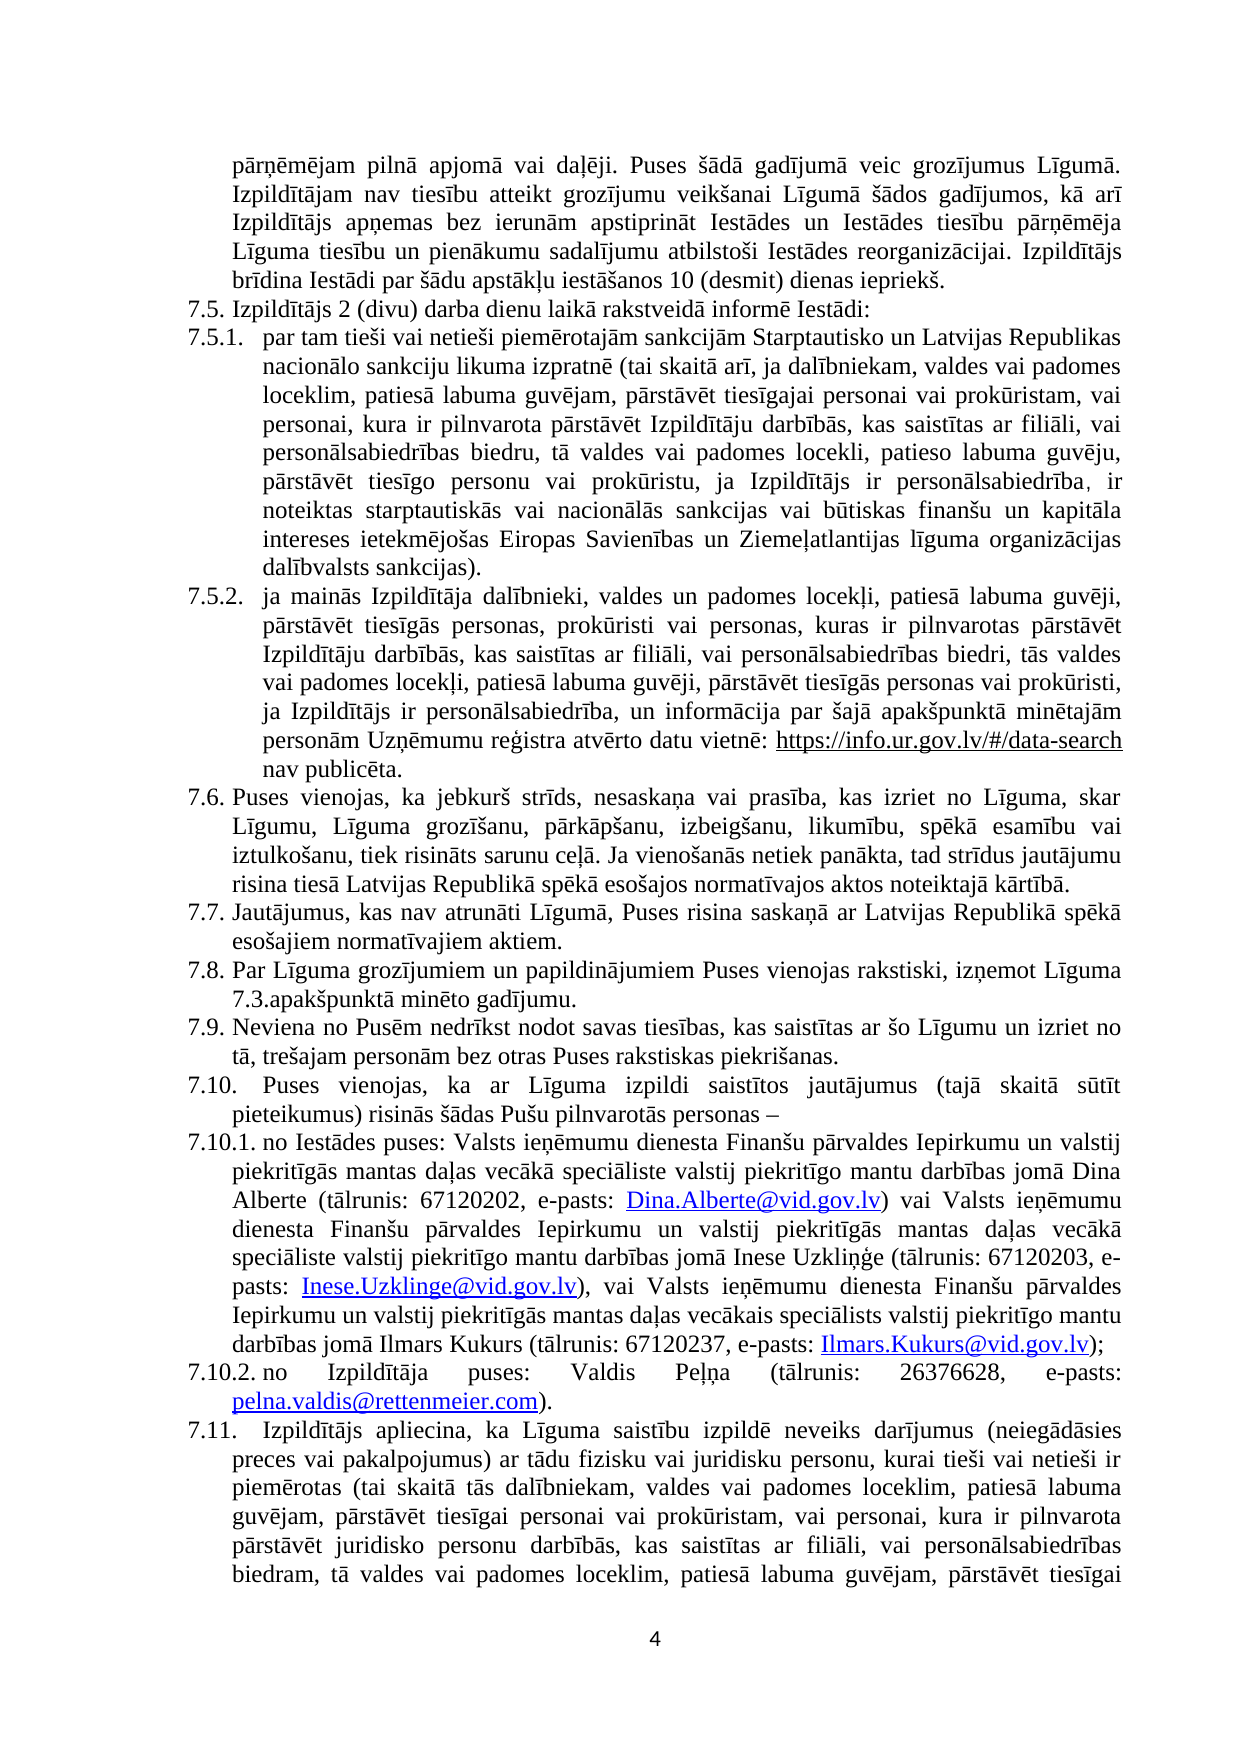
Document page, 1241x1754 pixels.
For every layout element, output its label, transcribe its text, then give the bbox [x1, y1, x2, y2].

list Puses vienojas, ka ar Līguma izpildi saistītos jautājumus (tajā skaitā sūtīt pieteikumus) risinās šādas Pušu pilnvarotās personas – [187, 1070, 1122, 1127]
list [187, 1415, 1122, 1587]
list Neviena no Pusēm nedrīkst nodot savas tiesības, kas saistītas ar šo Līgumu un izriet no tā, trešajam personām bez otras Puses rakstiskas piekrišanas. [187, 1012, 1122, 1070]
text 7.10.1. no Iestādes puses: Valsts ieņēmumu dienesta Finanšu pārvaldes Iepirkumu un valstij piekritīgās mantas daļas vecākā speciāliste valstij piekritīgo mantu darbības jomā Dina Alberte (tālrunis: 67120202, e-pasts: Dina.Alberte@vid.gov.lv) vai Valsts ieņēmumu dienesta Finanšu pārvaldes Iepirkumu un valstij piekritīgās mantas daļas vecākā speciāliste valstij piekritīgo mantu darbības jomā Inese Uzkliņģe (tālrunis: 67120203, e-pasts: Inese.Uzklinge@vid.gov.lv), vai Valsts ieņēmumu dienesta Finanšu pārvaldes Iepirkumu un valstij piekritīgās mantas daļas vecākais speciālists valstij piekritīgo mantu darbības jomā Ilmars Kukurs (tālrunis: 67120237, e-pasts: Ilmars.Kukurs@vid.gov.lv); [187, 1127, 1122, 1357]
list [187, 150, 1122, 294]
list par tam tieši vai netieši piemērotajām sankcijām Starptautisko un Latvijas Republikas nacionālo sankciju likuma izpratnē (tai skaitā arī, ja dalībniekam, valdes vai padomes loceklim, patiesā labuma guvējam, pārstāvēt tiesīgajai personai vai prokūristam, vai personai, kura ir pilnvarota pārstāvēt Izpildītāju darbībās, kas saistītas ar filiāli, vai personālsabiedrības biedru, tā valdes vai padomes locekli, patieso labuma guvēju, pārstāvēt tiesīgo personu vai prokūristu, ja Izpildītājs ir personālsabiedrība, ir noteiktas starptautiskās vai nacionālās sankcijas vai būtiskas finanšu un kapitāla intereses ietekmējošas Eiropas Savienības un Ziemeļatlantijas līguma organizācijas dalībvalsts sankcijas). [187, 322, 1122, 581]
text 7.10.2. no Izpildītāja puses: Valdis Peļņa (tālrunis: 26376628, e-pasts: pelna.valdis@rettenmeier.com). [187, 1357, 1122, 1415]
list Izpildītājs 2 (divu) darba dienu laikā rakstveidā informē Iestādi: [187, 294, 1122, 322]
list Puses vienojas, ka jebkurš strīds, nesaskaņa vai prasība, kas izriet no Līguma, skar Līgumu, Līguma grozīšanu, pārkāpšanu, izbeigšanu, likumību, spēkā esamību vai iztulkošanu, tiek risināts sarunu ceļā. Ja vienošanās netiek panākta, tad strīdus jautājumu risina tiesā Latvijas Republikā spēkā esošajos normatīvajos aktos noteiktajā kārtībā. [187, 782, 1122, 897]
list Jautājumus, kas nav atrunāti Līgumā, Puses risina saskaņā ar Latvijas Republikā spēkā esošajiem normatīvajiem aktiem. [187, 897, 1122, 955]
list ja mainās Izpildītāja dalībnieki, valdes un padomes locekļi, patiesā labuma guvēji, pārstāvēt tiesīgās personas, prokūristi vai personas, kuras ir pilnvarotas pārstāvēt Izpildītāju darbībās, kas saistītas ar filiāli, vai personālsabiedrības biedri, tās valdes vai padomes locekļi, patiesā labuma guvēji, pārstāvēt tiesīgās personas vai prokūristi, ja Izpildītājs ir personālsabiedrība, un informācija par šajā apakšpunktā minētajām personām Uzņēmumu reģistra atvērto datu vietnē: https://info.ur.gov.lv/#/data-search nav publicēta. [187, 581, 1122, 782]
list Par Līguma grozījumiem un papildinājumiem Puses vienojas rakstiski, izņemot Līguma 7.3.apakšpunktā minēto gadījumu. [187, 955, 1122, 1012]
